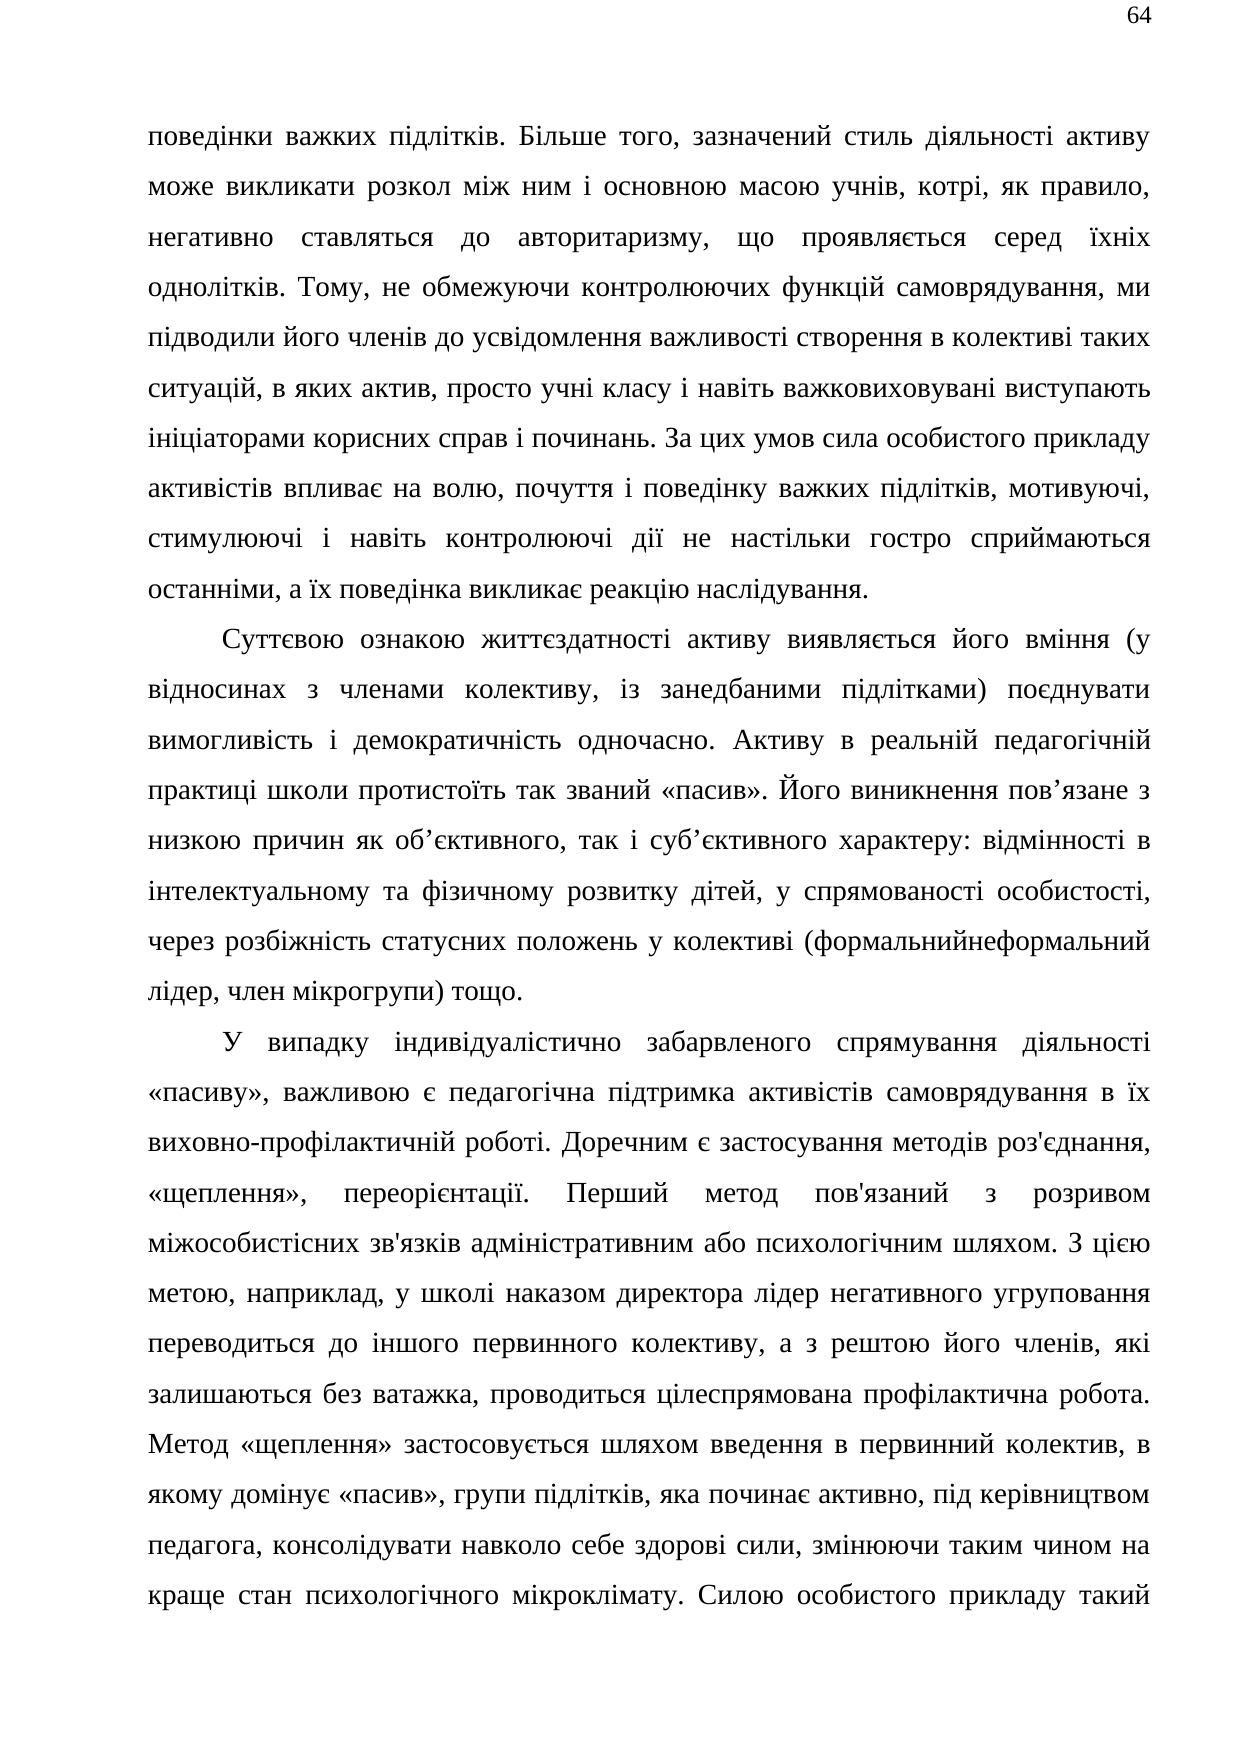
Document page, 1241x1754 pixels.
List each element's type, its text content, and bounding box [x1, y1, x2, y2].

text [148, 118, 1152, 604]
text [148, 1024, 1152, 1611]
text Суттєвою ознакою життєздатності активу виявляється його вміння (у відносинах з членами колективу, із занедбаними підлітками) поєднувати вимогливість і демократичність одночасно. Активу в реальній педагогічній практиці школи протистоїть так званий «пасив». Його виникнення пов’язане з низкою причин як об’єктивного, так і суб’єктивного характеру: відмінності в інтелектуальному та фізичному розвитку дітей, у спрямованості особистості, через розбіжність статусних положень у колективі (формальнийнеформальний лідер, член мікрогрупи) тощо. [148, 621, 1152, 1007]
